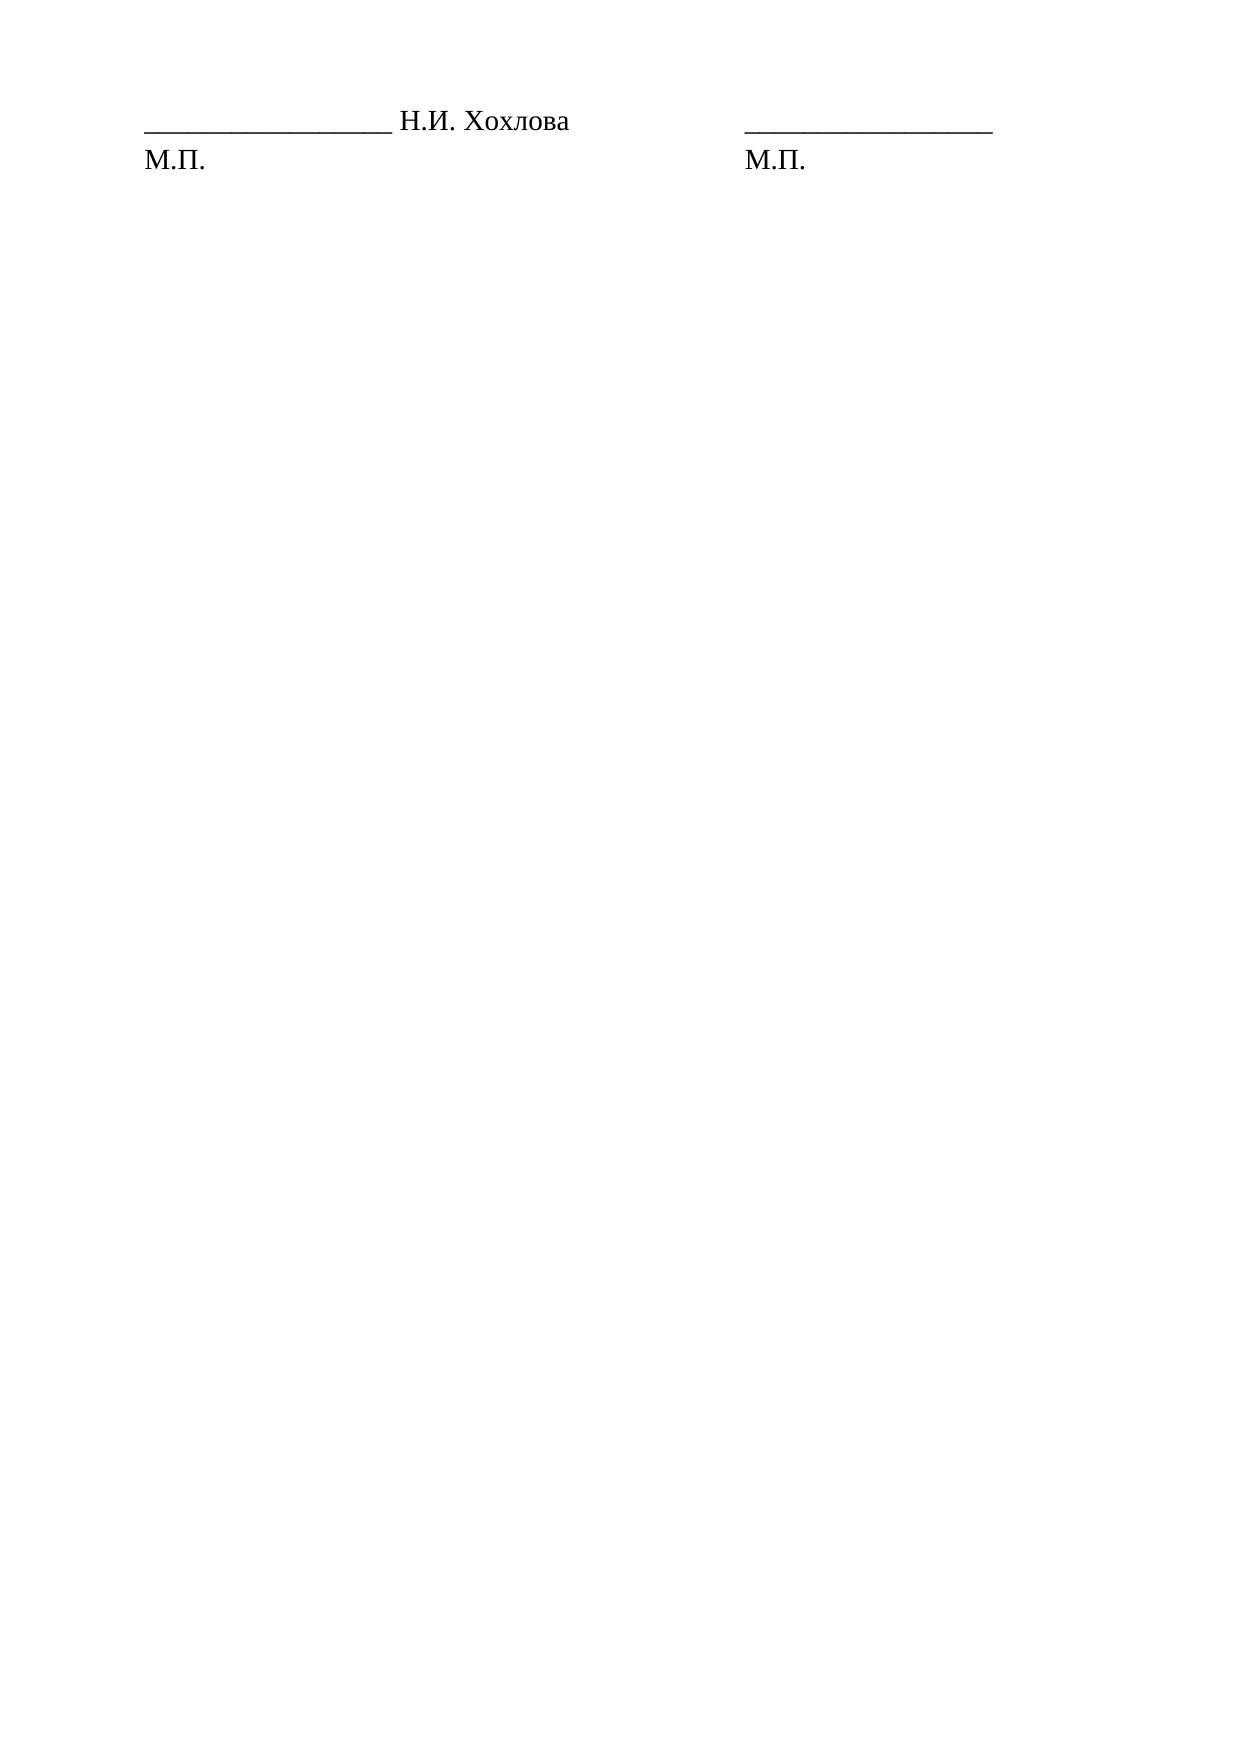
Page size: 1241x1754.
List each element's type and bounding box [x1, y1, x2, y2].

table_cell [617, 104, 1130, 200]
table_cell [133, 104, 617, 200]
